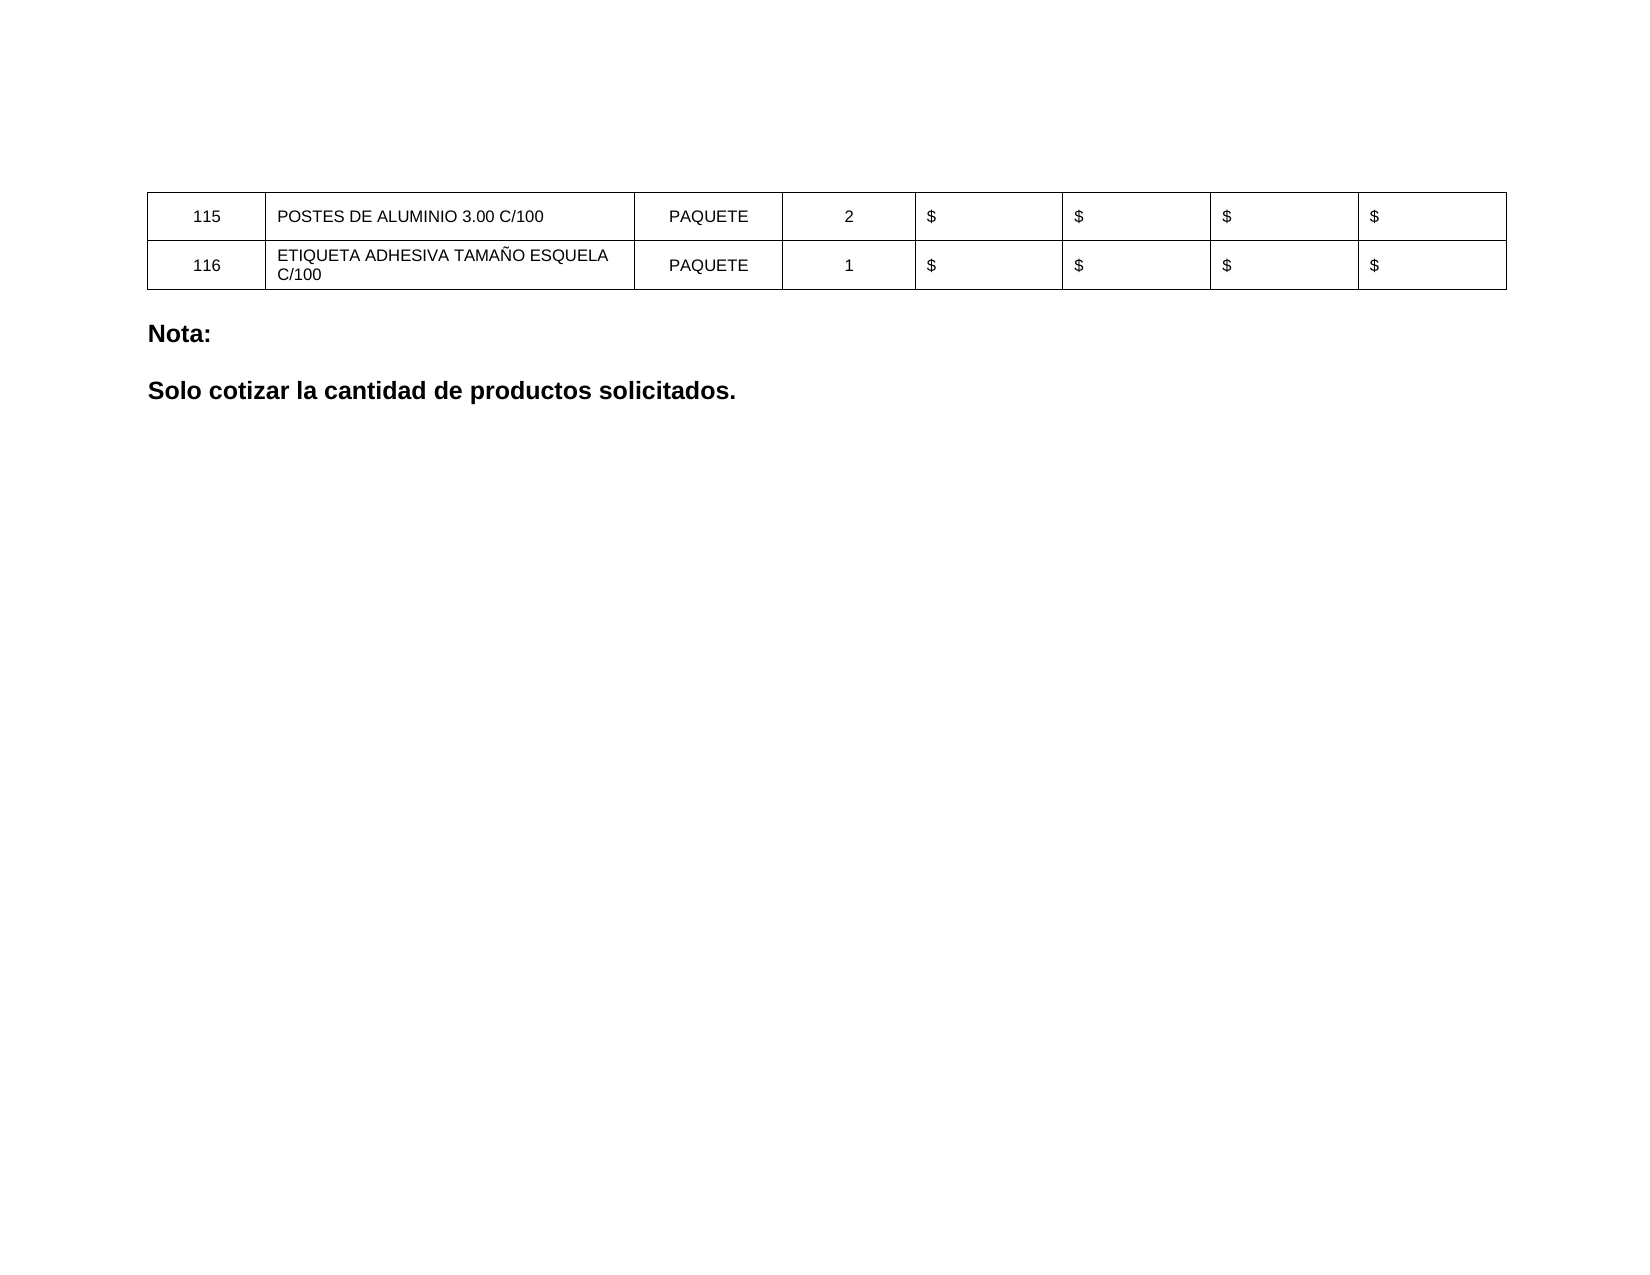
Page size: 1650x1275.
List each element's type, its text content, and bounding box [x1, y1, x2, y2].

table_cell PAQUETE [635, 193, 782, 240]
table_cell $ [916, 241, 1062, 289]
table_cell $ [1359, 241, 1506, 289]
table_cell $ [1063, 193, 1210, 240]
table_cell $ [1359, 193, 1506, 240]
text Nota: [148, 319, 1502, 347]
text Solo cotizar la cantidad de productos solicitados. [148, 376, 1502, 405]
table_cell PAQUETE [635, 241, 782, 289]
table_cell $ [1063, 241, 1210, 289]
table_cell $ [1211, 241, 1358, 289]
table_cell 2 [783, 193, 915, 240]
table_cell 1 [783, 241, 915, 289]
table_cell ETIQUETA ADHESIVA TAMAÑO ESQUELA C/100 [266, 241, 634, 289]
table_cell 115 [148, 193, 265, 240]
table_cell 116 [148, 241, 265, 289]
table_cell $ [1211, 193, 1358, 240]
table_cell POSTES DE ALUMINIO 3.00 C/100 [266, 193, 634, 240]
table_cell $ [916, 193, 1062, 240]
